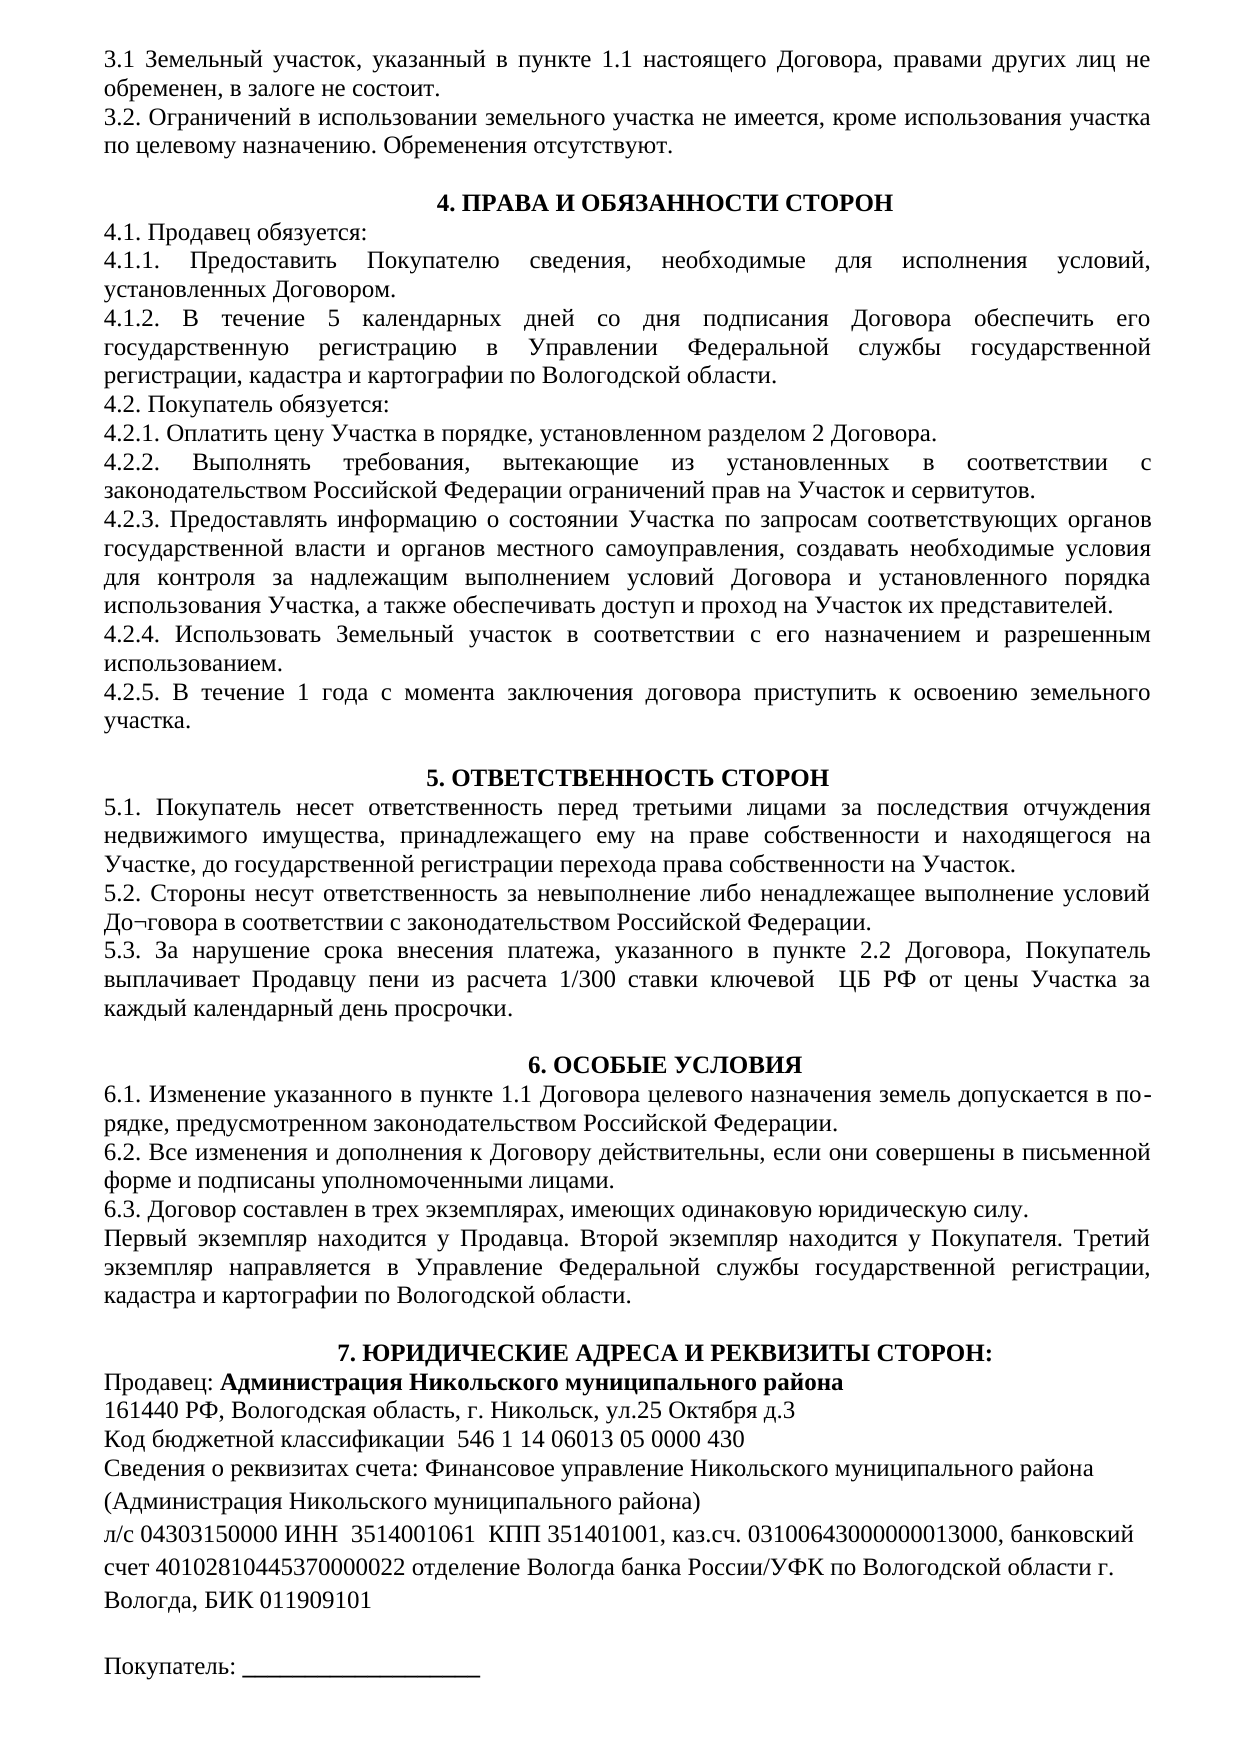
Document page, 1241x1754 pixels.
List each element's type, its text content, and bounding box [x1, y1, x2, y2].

text 4.1.2. В течение 5 календарных дней со дня подписания Договора обеспечить его государственную регистрацию в Управлении Федеральной службы государственной регистрации, кадастра и картографии по Вологодской области. [103, 303, 1152, 389]
text 6. ОСОБЫЕ УСЛОВИЯ [178, 1051, 1152, 1079]
text 5. ОТВЕТСТВЕННОСТЬ СТОРОН [103, 763, 1152, 792]
text 3.2. Ограничений в использовании земельного участка не имеется, кроме использования участка по целевому назначению. Обременения отсутствуют. [103, 102, 1152, 159]
text Покупатель: ___________________ [103, 1651, 1152, 1680]
text 4.2.5. В течение 1 года с момента заключения договора приступить к освоению земельного участка. [103, 677, 1152, 734]
text 7. ЮРИДИЧЕСКИЕ АДРЕСА И РЕКВИЗИТЫ СТОРОН: [178, 1338, 1152, 1367]
text Продавец: Администрация Никольского муниципального района [103, 1367, 1152, 1396]
text Сведения о реквизитах счета: Финансовое управление Никольского муниципального района (Администрация Никольского муниципального района) [103, 1453, 1152, 1515]
text 4.2.1. Оплатить цену Участка в порядке, установленном разделом 2 Договора. [103, 418, 1152, 447]
text 4.2.2. Выполнять требования, вытекающие из установленных в соответствии с законодательством Российской Федерации ограничений прав на Участок и сервитутов. [103, 447, 1152, 504]
text 6.2. Все изменения и дополнения к Договору действительны, если они совершены в письменной форме и подписаны уполномоченными лицами. [103, 1137, 1152, 1194]
text 5.1. Покупатель несет ответственность перед третьими лицами за последствия отчуждения недвижимого имущества, принадлежащего ему на праве собственности и находящегося на Участке, до государственной регистрации перехода права собственности на Участок. [103, 792, 1152, 878]
text 161440 РФ, Вологодская область, г. Никольск, ул.25 Октября д.3 [103, 1396, 1152, 1424]
text 4.1. Продавец обязуется: [103, 217, 1152, 246]
text 5.2. Стороны несут ответственность за невыполнение либо ненадлежащее выполнение условий До¬говора в соответствии с законодательством Российской Федерации. [103, 878, 1152, 936]
text 5.3. За нарушение срока внесения платежа, указанного в пункте 2.2 Договора, Покупатель выплачивает Продавцу пени из расчета 1/300 ставки ключевой ЦБ РФ от цены Участка за каждый календарный день просрочки. [103, 936, 1152, 1022]
text л/с 04303150000 ИНН 3514001061 КПП 351401001, каз.сч. 03100643000000013000, банковский счет 40102810445370000022 отделение Вологда банка России/УФК по Вологодской области г. Вологда, БИК 011909101 [103, 1519, 1152, 1614]
text 4. ПРАВА И ОБЯЗАННОСТИ СТОРОН [178, 188, 1152, 217]
text 4.2.4. Использовать Земельный участок в соответствии с его назначением и разрешенным использованием. [103, 619, 1152, 677]
text Первый экземпляр находится у Продавца. Второй экземпляр находится у Покупателя. Третий экземпляр направляется в Управление Федеральной службы государственной регистрации, кадастра и картографии по Вологодской области. [103, 1223, 1152, 1309]
text 3.1 Земельный участок, указанный в пункте 1.1 настоящего Договора, правами других лиц не обременен, в залоге не состоит. [103, 44, 1152, 102]
text 4.2. Покупатель обязуется: [103, 389, 1152, 418]
text Код бюджетной классификации 546 1 14 06013 05 0000 430 [103, 1424, 1152, 1453]
text 4.1.1. Предоставить Покупателю сведения, необходимые для исполнения условий, установленных Договором. [103, 246, 1152, 303]
text 6.1. Изменение указанного в пункте 1.1 Договора целевого назначения земель допускается в порядке, предусмотренном законодательством Российской Федерации. [103, 1079, 1152, 1137]
text 6.3. Договор составлен в трех экземплярах, имеющих одинаковую юридическую силу. [103, 1194, 1152, 1223]
text 4.2.3. Предоставлять информацию о состоянии Участка по запросам соответствующих органов государственной власти и органов местного самоуправления, создавать необходимые условия для контроля за надлежащим выполнением условий Договора и установленного порядка использования Участка, а также обеспечивать доступ и проход на Участок их представителей. [103, 504, 1152, 619]
